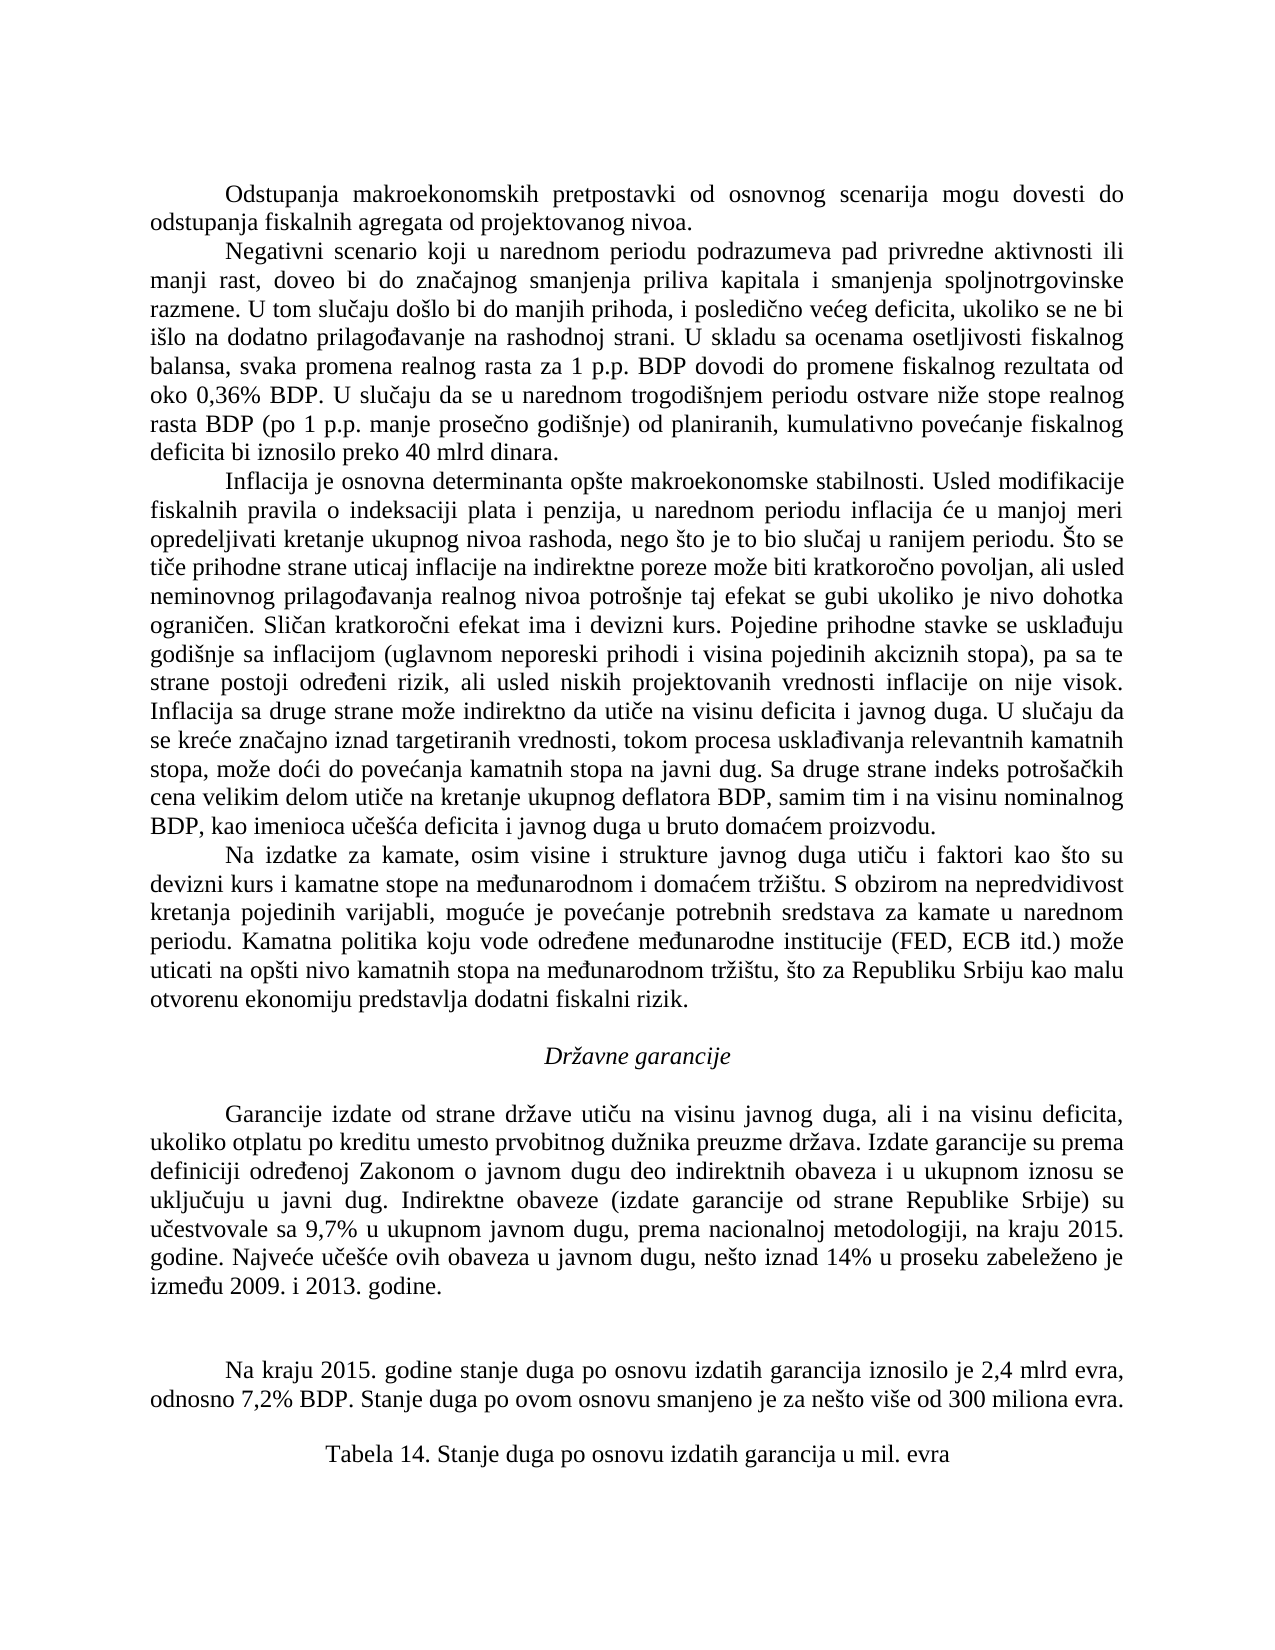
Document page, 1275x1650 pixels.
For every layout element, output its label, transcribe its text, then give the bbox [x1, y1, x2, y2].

text Negativni scenario koji u narednom periodu podrazumeva pad privredne aktivnosti ili manji rast, doveo bi do značajnog smanjenja priliva kapitala i smanjenja spoljnotrgovinske razmene. U tom slučaju došlo bi do manjih prihoda, i posledično većeg deficita, ukoliko se ne bi išlo na dodatno prilagođavanje na rashodnoj strani. U skladu sa ocenama osetljivosti fiskalnog balansa, svaka promena realnog rasta za 1 p.p. BDP dovodi do promene fiskalnog rezultata od oko 0,36% BDP. U slučaju da se u narednom trogodišnjem periodu ostvare niže stope realnog rasta BDP (po 1 p.p. manje prosečno godišnje) od planiranih, kumulativno povećanje fiskalnog deficita bi iznosilo preko 40 mlrd dinara. [150, 236, 1125, 466]
text Tabela 14. Stanje duga po osnovu izdatih garancija u mil. evra [150, 1439, 1125, 1468]
text Odstupanja makroekonomskih pretpostavki od osnovnog scenarija mogu dovesti do odstupanja fiskalnih agregata od projektovanog nivoa. [150, 179, 1125, 236]
text Garancije izdate od strane države utiču na visinu javnog duga, ali i na visinu deficita, ukoliko otplatu po kreditu umesto prvobitnog dužnika preuzme država. Izdate garancije su prema definiciji određenoj Zakonom o javnom dugu deo indirektnih obaveza i u ukupnom iznosu se uključuju u javni dug. Indirektne obaveze (izdate garancije od strane Republike Srbije) su učestvovale sa 9,7% u ukupnom javnom dugu, prema nacionalnoj metodologiji, na kraju 2015. godine. Najveće učešće ovih obaveza u javnom dugu, nešto iznad 14% u proseku zabeleženo je između 2009. i 2013. godine. [150, 1099, 1125, 1300]
text Inflacija je osnovna determinanta opšte makroekonomske stabilnosti. Usled modifikacije fiskalnih pravila o indeksaciji plata i penzija, u narednom periodu inflacija će u manjoj meri opredeljivati kretanje ukupnog nivoa rashoda, nego što je to bio slučaj u ranijem periodu. Što se tiče prihodne strane uticaj inflacije na indirektne poreze može biti kratkoročno povoljan, ali usled neminovnog prilagođavanja realnog nivoa potrošnje taj efekat se gubi ukoliko je nivo dohotka ograničen. Sličan kratkoročni efekat ima i devizni kurs. Pojedine prihodne stavke se usklađuju godišnje sa inflacijom (uglavnom neporeski prihodi i visina pojedinih akciznih stopa), pa sa te strane postoji određeni rizik, ali usled niskih projektovanih vrednosti inflacije on nije visok. Inflacija sa druge strane može indirektno da utiče na visinu deficita i javnog duga. U slučaju da se kreće značajno iznad targetiranih vrednosti, tokom procesa usklađivanja relevantnih kamatnih stopa, može doći do povećanja kamatnih stopa na javni dug. Sa druge strane indeks potrošačkih cena velikim delom utiče na kretanje ukupnog deflatora BDP, samim tim i na visinu nominalnog BDP, kao imenioca učešća deficita i javnog duga u bruto domaćem proizvodu. [150, 466, 1125, 840]
text Na kraju 2015. godine stanje duga po osnovu izdatih garancija iznosilo je 2,4 mlrd evra, odnosno 7,2% BDP. Stanje duga po ovom osnovu smanjeno je za nešto više od 300 miliona evra. [150, 1355, 1125, 1413]
text Državne garancije [150, 1041, 1125, 1070]
text Na izdatke za kamate, osim visine i strukture javnog duga utiču i faktori kao što su devizni kurs i kamatne stope na međunarodnom i domaćem tržištu. S obzirom na nepredvidivost kretanja pojedinih varijabli, moguće je povećanje potrebnih sredstava za kamate u narednom periodu. Kamatna politika koju vode određene međunarodne institucije (FED, ECB itd.) može uticati na opšti nivo kamatnih stopa na međunarodnom tržištu, što za Republiku Srbiju kao malu otvorenu ekonomiju predstavlja dodatni fiskalni rizik. [150, 840, 1125, 1012]
